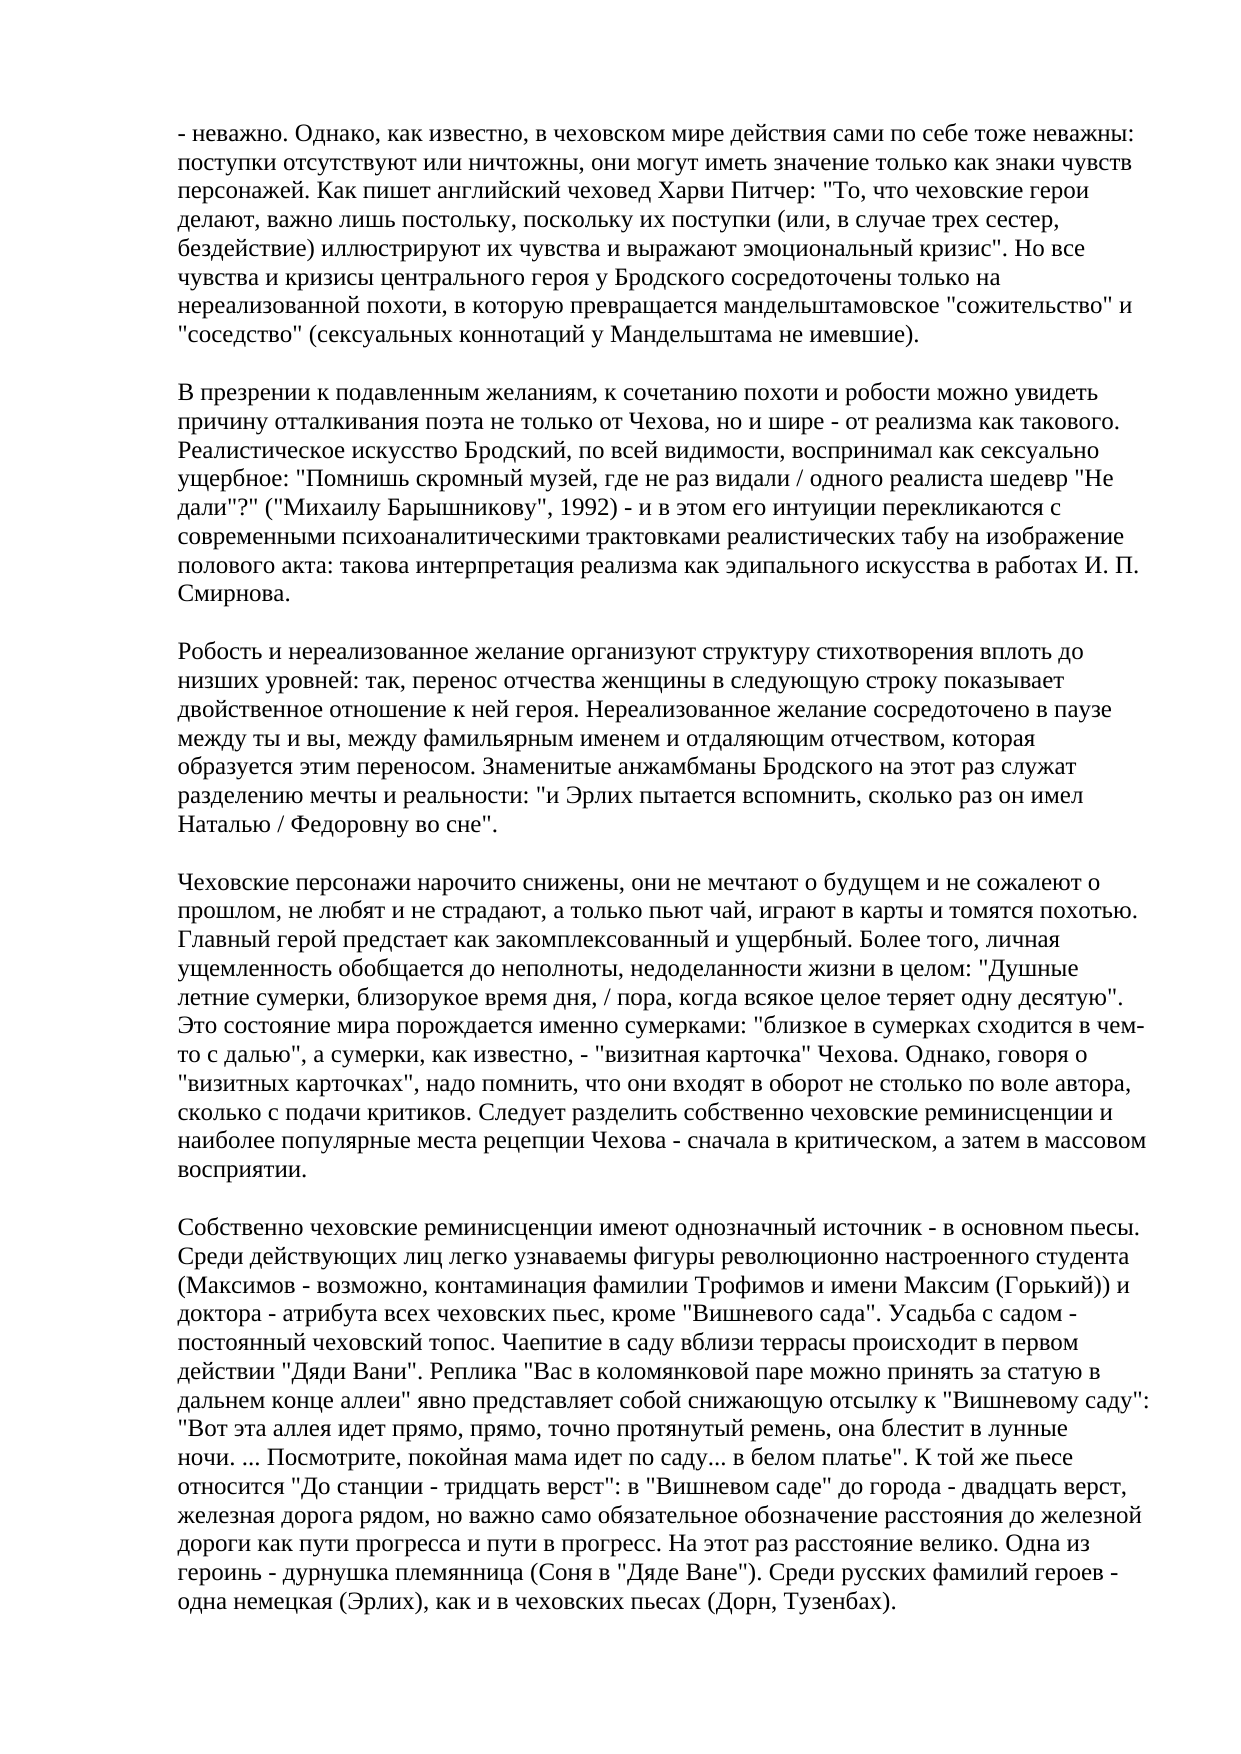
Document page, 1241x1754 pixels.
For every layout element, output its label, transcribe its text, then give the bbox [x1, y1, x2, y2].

text Чеховские персонажи нарочито снижены, они не мечтают о будущем и не сожалеют о прошлом, не любят и не страдают, а только пьют чай, играют в карты и томятся похотью. Главный герой предстает как закомплексованный и ущербный. Более того, личная ущемленность обобщается до неполноты, недоделанности жизни в целом: "Душные летние сумерки, близорукое время дня, / пора, когда всякое целое теряет одну десятую". Это состояние мира порождается именно сумерками: "близкое в сумерках сходится в чем-то с далью", а сумерки, как известно, - "визитная карточка" Чехова. Однако, говоря о "визитных карточках", надо помнить, что они входят в оборот не столько по воле автора, сколько с подачи критиков. Следует разделить собственно чеховские реминисценции и наиболее популярные места рецепции Чехова - сначала в критическом, а затем в массовом восприятии. [177, 867, 1152, 1183]
text Собственно чеховские реминисценции имеют однозначный источник - в основном пьесы. Среди действующих лиц легко узнаваемы фигуры революционно настроенного студента (Максимов - возможно, контаминация фамилии Трофимов и имени Максим (Горький)) и доктора - атрибута всех чеховских пьес, кроме "Вишневого сада". Усадьба с садом - постоянный чеховский топос. Чаепитие в саду вблизи террасы происходит в первом действии "Дяди Вани". Реплика "Вас в коломянковой паре можно принять за статую в дальнем конце аллеи" явно представляет собой снижающую отсылку к "Вишневому саду": "Вот эта аллея идет прямо, прямо, точно протянутый ремень, она блестит в лунные ночи. ... Посмотрите, покойная мама идет по саду... в белом платье". К той же пьесе относится "До станции - тридцать верст": в "Вишневом саде" до города - двадцать верст, железная дорога рядом, но важно само обязательное обозначение расстояния до железной дороги как пути прогресса и пути в прогресс. На этот раз расстояние велико. Одна из героинь - дурнушка племянница (Соня в "Дяде Ване"). Среди русских фамилий героев - одна немецкая (Эрлих), как и в чеховских пьесах (Дорн, Тузенбах). [177, 1212, 1152, 1615]
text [177, 118, 1152, 348]
text В презрении к подавленным желаниям, к сочетанию похоти и робости можно увидеть причину отталкивания поэта не только от Чехова, но и шире - от реализма как такового. Реалистическое искусство Бродский, по всей видимости, воспринимал как сексуально ущербное: "Помнишь скромный музей, где не раз видали / одного реалиста шедевр "Не дали"?" ("Михаилу Барышникову", 1992) - и в этом его интуиции перекликаются с современными психоаналитическими трактовками реалистических табу на изображение полового акта: такова интерпретация реализма как эдипального искусства в работах И. П. Смирнова. [177, 377, 1152, 607]
text Робость и нереализованное желание организуют структуру стихотворения вплоть до низших уровней: так, перенос отчества женщины в следующую строку показывает двойственное отношение к ней героя. Нереализованное желание сосредоточено в паузе между ты и вы, между фамильярным именем и отдаляющим отчеством, которая образуется этим переносом. Знаменитые анжамбманы Бродского на этот раз служат разделению мечты и реальности: "и Эрлих пытается вспомнить, сколько раз он имел Наталью / Федоровну во сне". [177, 636, 1152, 838]
